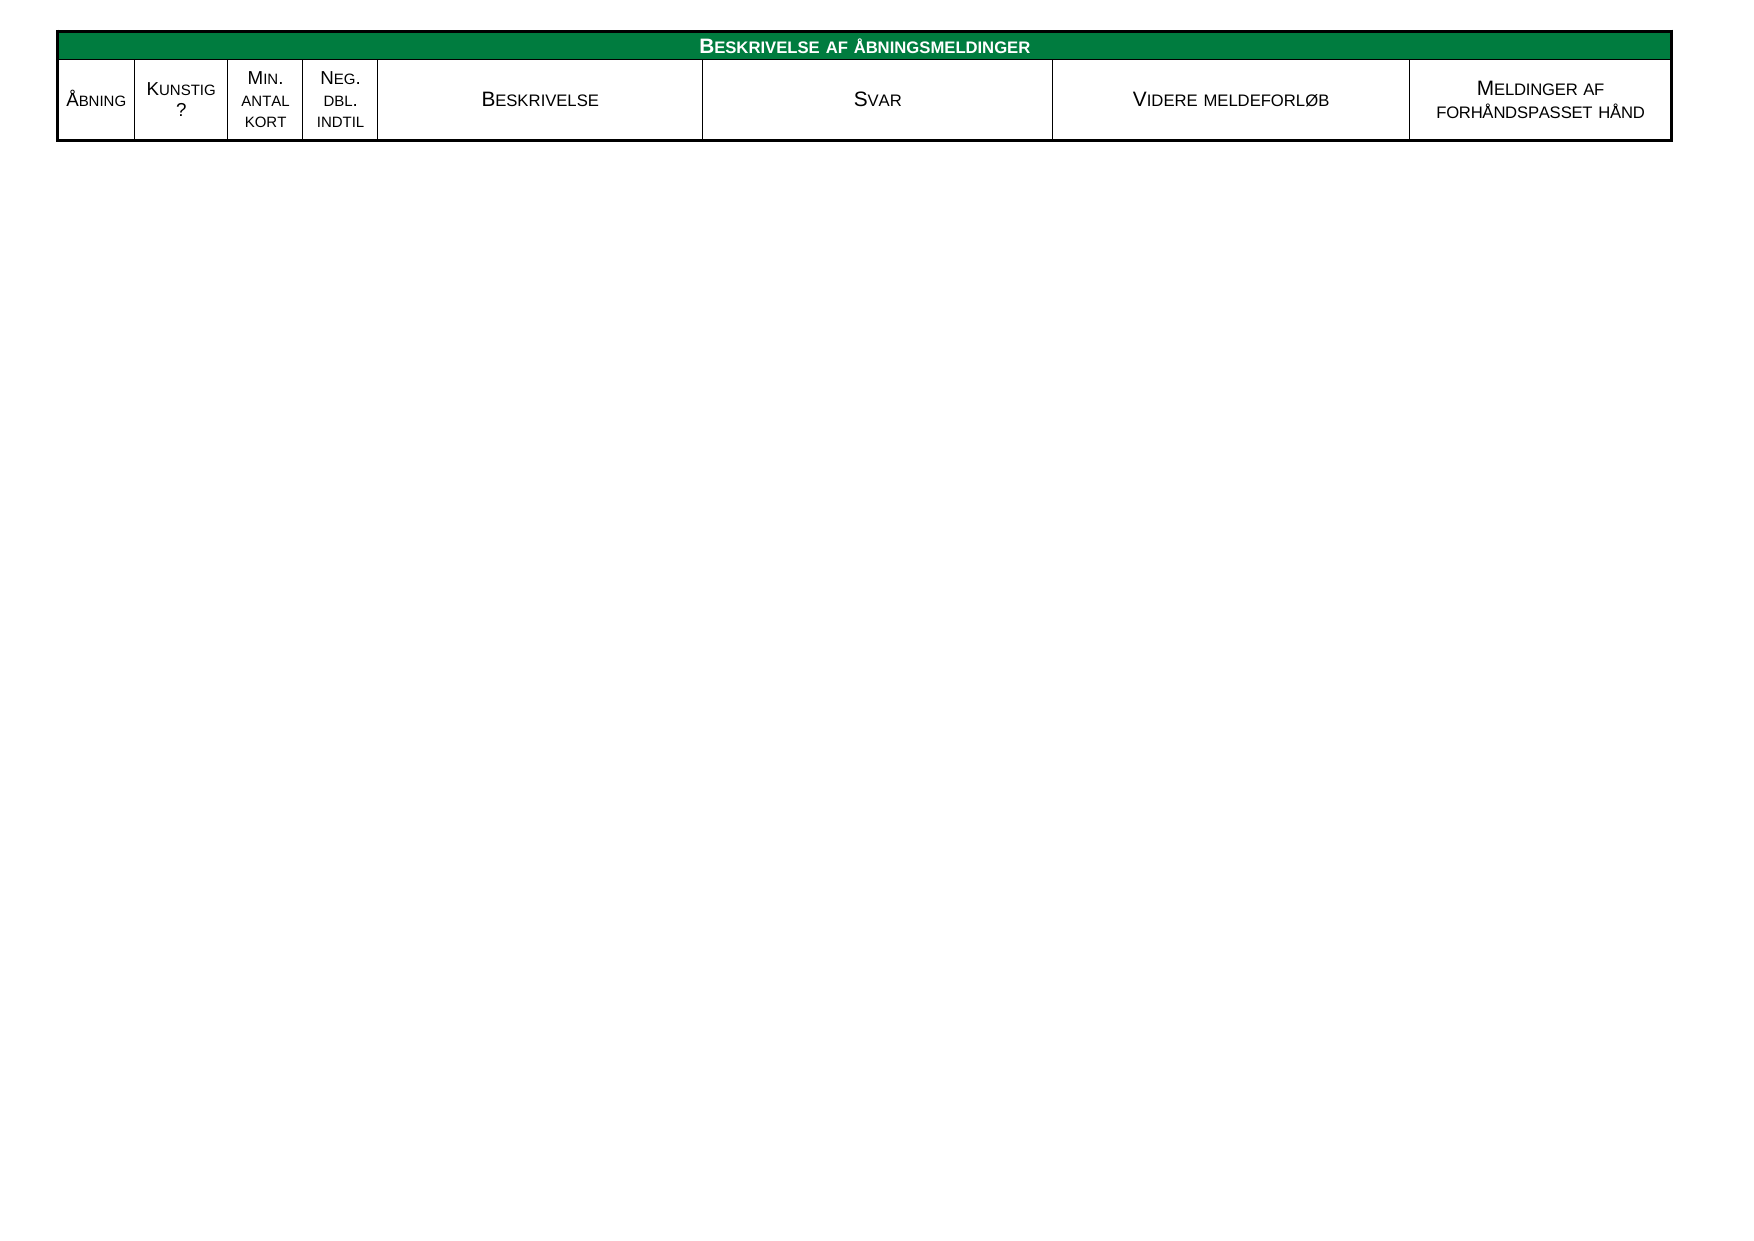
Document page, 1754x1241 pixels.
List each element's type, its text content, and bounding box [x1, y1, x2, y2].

table_cell Svar [703, 60, 1052, 138]
table_cell Åbning [59, 60, 134, 138]
table_header Beskrivelse af åbningsmeldinger [59, 33, 1670, 59]
table_cell Videre meldeforløb [1053, 60, 1409, 138]
table_cell Kunstig? [135, 60, 227, 138]
table_cell Beskrivelse [378, 60, 702, 138]
table_cell Meldinger af forhåndspasset hånd [1410, 60, 1670, 138]
table_cell Neg. dbl. indtil [303, 60, 377, 138]
table_cell Min. antal kort [228, 60, 302, 138]
